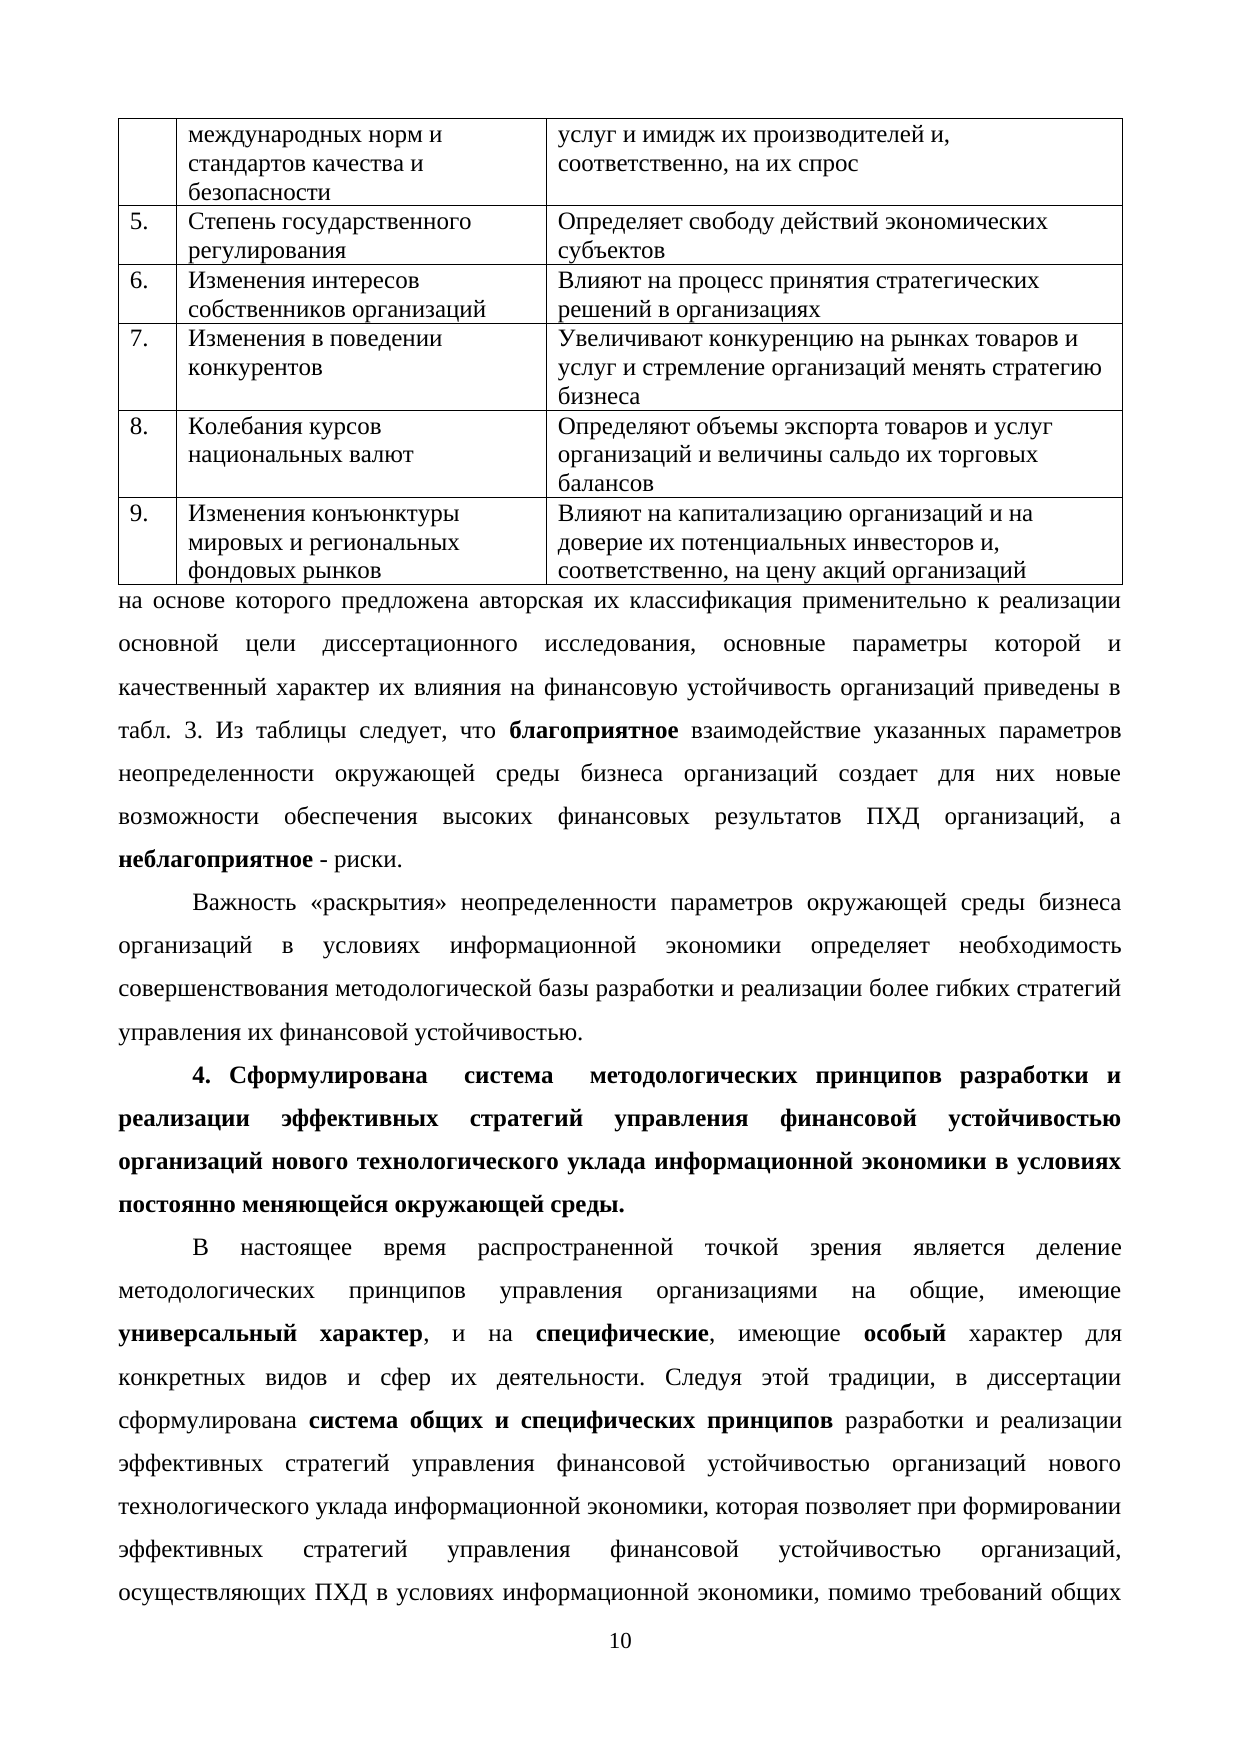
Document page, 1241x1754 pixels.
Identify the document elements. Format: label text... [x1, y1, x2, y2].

table_cell 4. [119, 119, 176, 205]
table_cell Определяет свободу действий экономических субъектов [547, 206, 1122, 264]
table_cell 5. [119, 206, 176, 264]
table_cell Изменения интересов собственников организаций [177, 265, 546, 322]
text на основе которого предложена авторская их классификация применительно к реализации основной цели диссертационного исследования, основные параметры которой и качественный характер их влияния на финансовую устойчивость организаций приведены в табл. 3. Из таблицы следует, что благоприятное взаимодействие указанных параметров неопределенности окружающей среды бизнеса организаций создает для них новые возможности обеспечения высоких финансовых результатов ПХД организаций, а неблагоприятное - риски. [118, 585, 1122, 873]
table_cell 7. [119, 324, 176, 410]
table_cell Увеличивают конкуренцию на рынках товаров и услуг и стремление организаций менять стратегию бизнеса [547, 324, 1122, 410]
table_cell 8. [119, 411, 176, 497]
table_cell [547, 119, 1122, 205]
text 4. Сформулирована система методологических принципов разработки и реализации эффективных стратегий управления финансовой устойчивостью организаций нового технологического уклада информационной экономики в условиях постоянно меняющейся окружающей среды. [118, 1060, 1122, 1218]
table_cell Влияют на капитализацию организаций и на доверие их потенциальных инвесторов и, соответственно, на цену акций организаций [547, 498, 1122, 584]
table_cell Изменения в поведении конкурентов [177, 324, 546, 410]
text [118, 1232, 1122, 1606]
table_cell Определяют объемы экспорта товаров и услуг организаций и величины сальдо их торговых балансов [547, 411, 1122, 497]
table_cell Колебания курсов национальных валют [177, 411, 546, 497]
table_cell 6. [119, 265, 176, 322]
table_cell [177, 119, 546, 205]
text Важность «раскрытия» неопределенности параметров окружающей среды бизнеса организаций в условиях информационной экономики определяет необходимость совершенствования методологической базы разработки и реализации более гибких стратегий управления их финансовой устойчивостью. [118, 887, 1122, 1045]
table_cell Изменения конъюнктуры мировых и региональных фондовых рынков [177, 498, 546, 584]
table_cell Влияют на процесс принятия стратегических решений в организациях [547, 265, 1122, 322]
table_cell Степень государственного регулирования [177, 206, 546, 264]
table_cell 9. [119, 498, 176, 584]
